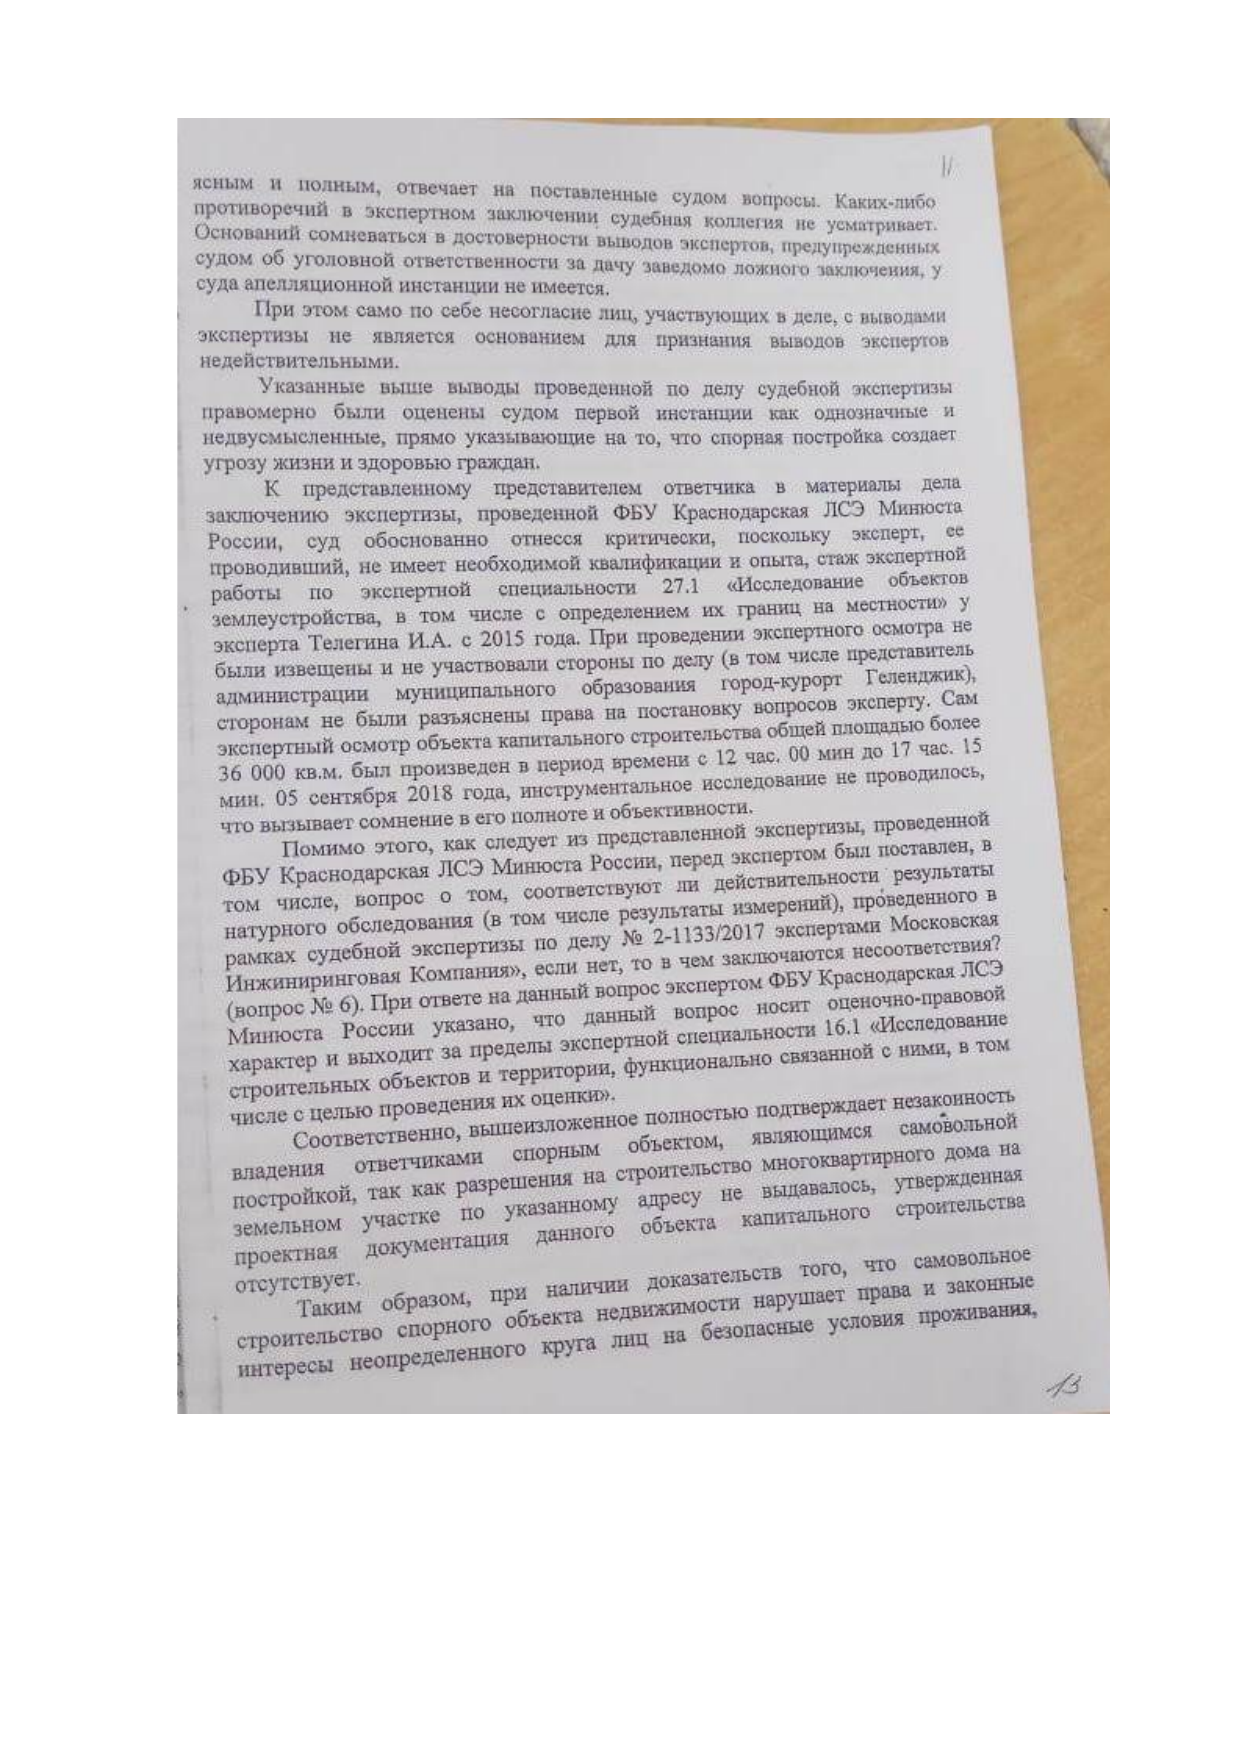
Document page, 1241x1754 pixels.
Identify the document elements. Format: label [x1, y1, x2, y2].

picture [177, 118, 1110, 1414]
